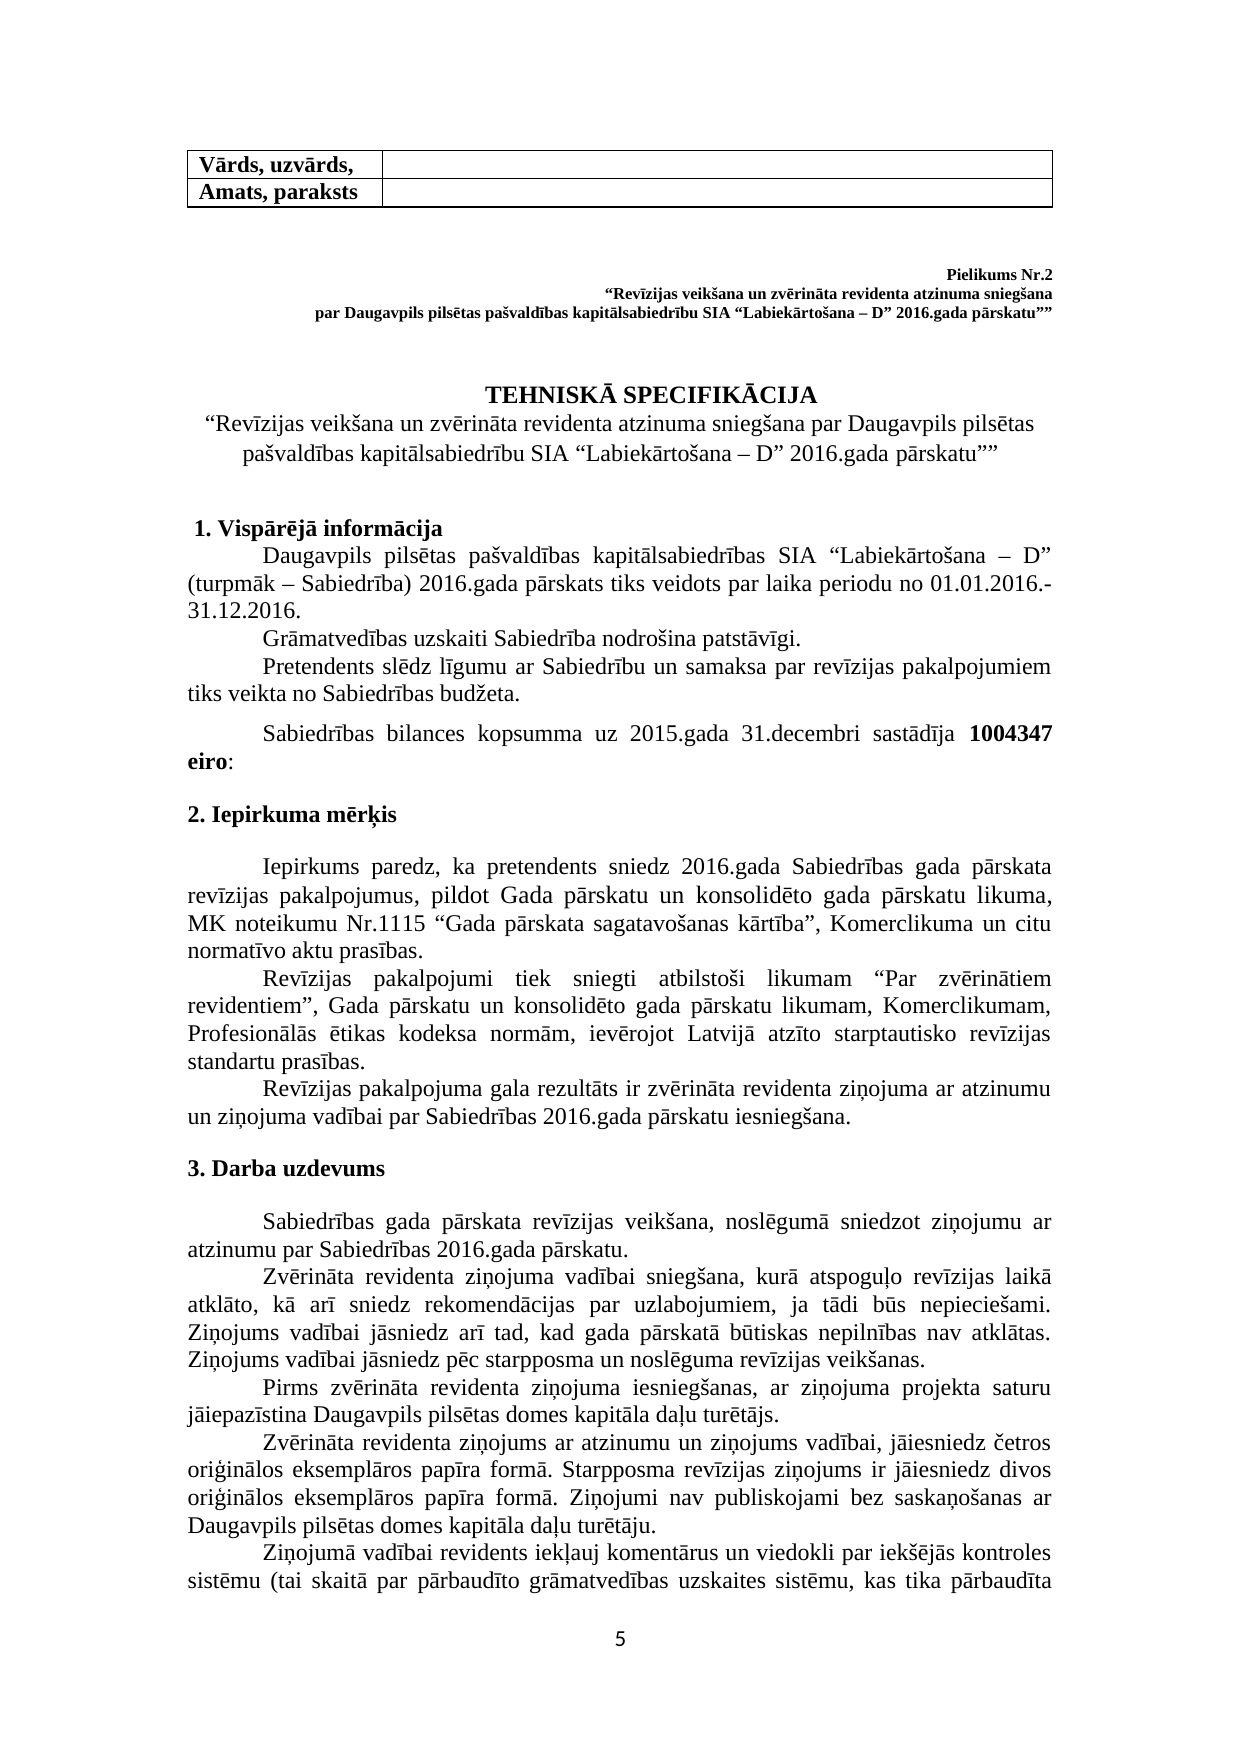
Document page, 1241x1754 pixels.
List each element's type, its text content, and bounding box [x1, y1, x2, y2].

text Pirms zvērināta revidenta ziņojuma iesniegšanas, ar ziņojuma projekta saturu jāiepazīstina Daugavpils pilsētas domes kapitāla daļu turētājs. [187, 1373, 1053, 1428]
text Sabiedrības bilances kopsumma uz 2015.gada 31.decembri sastādīja 1004347 eiro: [187, 719, 1053, 775]
text TEHNISKĀ SPECIFIKĀCIJA [250, 380, 1053, 409]
text Pielikums Nr.2 [187, 265, 1053, 284]
text “Revīzijas veikšana un zvērināta revidenta atzinuma sniegšana par Daugavpils pilsētas pašvaldības kapitālsabiedrību SIA “Labiekārtošana – D” 2016.gada pārskatu”” [187, 409, 1053, 466]
table_cell Amats, paraksts [188, 179, 382, 206]
table_cell [383, 179, 1052, 206]
text 1. Vispārējā informācija [187, 514, 1053, 541]
text 3. Darba uzdevums [187, 1154, 1053, 1182]
text Zvērināta revidenta ziņojums ar atzinumu un ziņojums vadībai, jāiesniedz četros oriģinālos eksemplāros papīra formā. Starpposma revīzijas ziņojums ir jāiesniedz divos oriģinālos eksemplāros papīra formā. Ziņojumi nav publiskojami bez saskaņošanas ar Daugavpils pilsētas domes kapitāla daļu turētāju. [187, 1428, 1053, 1538]
text Sabiedrības gada pārskata revīzijas veikšana, noslēgumā sniedzot ziņojumu ar atzinumu par Sabiedrības 2016.gada pārskatu. [187, 1207, 1053, 1262]
text Iepirkums paredz, ka pretendents sniedz 2016.gada Sabiedrības gada pārskata revīzijas pakalpojumus, pildot Gada pārskatu un konsolidēto gada pārskatu likuma, MK noteikumu Nr.1115 “Gada pārskata sagatavošanas kārtība”, Komerclikuma un citu normatīvo aktu prasības. [187, 852, 1053, 964]
table_header [383, 151, 1052, 177]
text “Revīzijas veikšana un zvērināta revidenta atzinuma sniegšana [187, 284, 1053, 303]
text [187, 1538, 1053, 1593]
text Daugavpils pilsētas pašvaldības kapitālsabiedrības SIA “Labiekārtošana – D” (turpmāk – Sabiedrība) 2016.gada pārskats tiks veidots par laika periodu no 01.01.2016.-31.12.2016. [187, 541, 1053, 624]
text Zvērināta revidenta ziņojuma vadībai sniegšana, kurā atspoguļo revīzijas laikā atklāto, kā arī sniedz rekomendācijas par uzlabojumiem, ja tādi būs nepieciešami. Ziņojums vadībai jāsniedz arī tad, kad gada pārskatā būtiskas nepilnības nav atklātas. Ziņojums vadībai jāsniedz pēc starpposma un noslēguma revīzijas veikšanas. [187, 1262, 1053, 1373]
text Grāmatvedības uzskaiti Sabiedrība nodrošina patstāvīgi. [187, 624, 1053, 652]
text Revīzijas pakalpojumi tiek sniegti atbilstoši likumam “Par zvērinātiem revidentiem”, Gada pārskatu un konsolidēto gada pārskatu likumam, Komerclikumam, Profesionālās ētikas kodeksa normām, ievērojot Latvijā atzīto starptautisko revīzijas standartu prasības. [187, 964, 1053, 1074]
table_header Vārds, uzvārds, [188, 151, 382, 177]
text 2. Iepirkuma mērķis [187, 800, 1053, 827]
text Revīzijas pakalpojuma gala rezultāts ir zvērināta revidenta ziņojuma ar atzinumu un ziņojuma vadībai par Sabiedrības 2016.gada pārskatu iesniegšana. [187, 1074, 1053, 1129]
text par Daugavpils pilsētas pašvaldības kapitālsabiedrību SIA “Labiekārtošana – D” 2016.gada pārskatu”” [187, 303, 1053, 322]
text Pretendents slēdz līgumu ar Sabiedrību un samaksa par revīzijas pakalpojumiem tiks veikta no Sabiedrības budžeta. [187, 652, 1053, 707]
